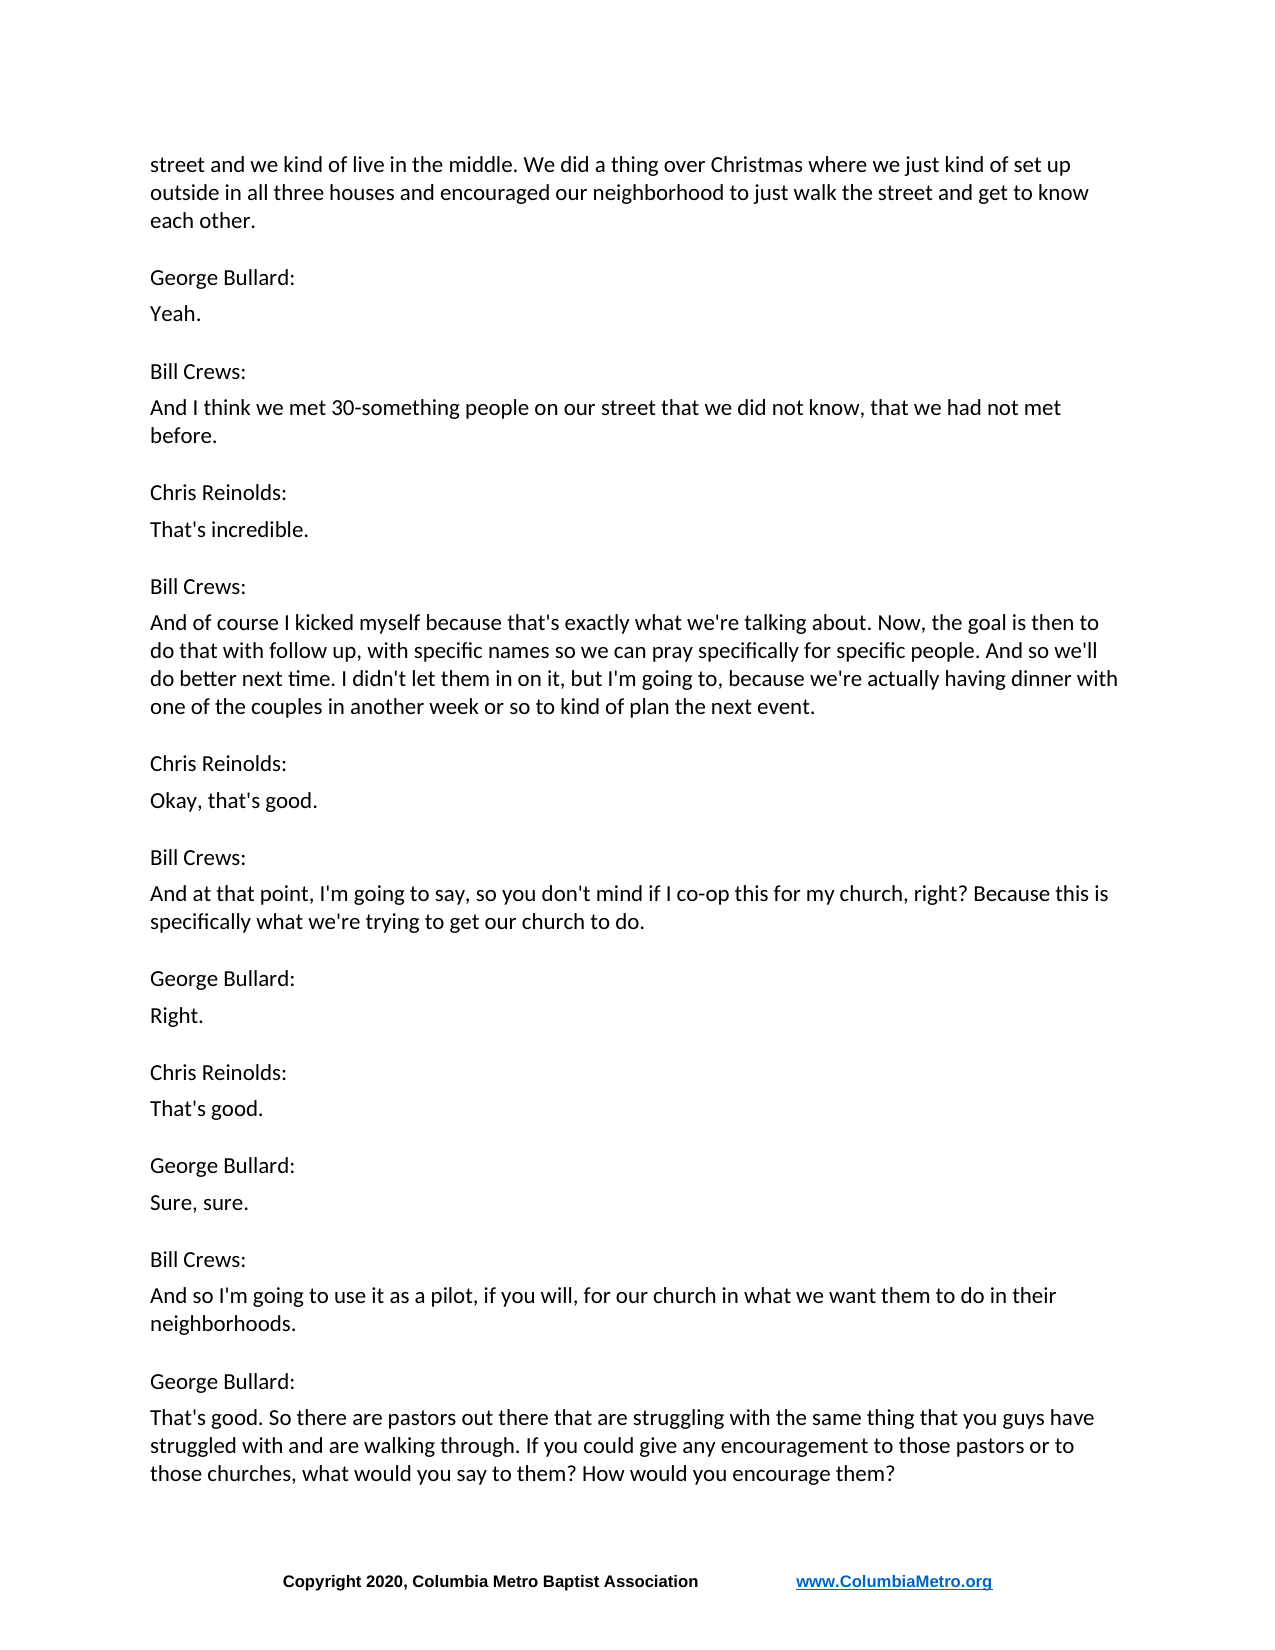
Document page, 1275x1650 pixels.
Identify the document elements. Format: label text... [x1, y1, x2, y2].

text Bill Crews: [150, 843, 1125, 871]
text That's good. [150, 1094, 1125, 1122]
text George Bullard: [150, 263, 1125, 291]
text Right. [150, 1001, 1125, 1029]
text Bill Crews: [150, 357, 1125, 385]
text Chris Reinolds: [150, 1058, 1125, 1086]
text And I think we met 30-something people on our street that we did not know, that we had not met before. [150, 393, 1125, 449]
text Bill Crews: [150, 572, 1125, 600]
text Sure, sure. [150, 1188, 1125, 1216]
text Chris Reinolds: [150, 749, 1125, 777]
text That's good. So there are pastors out there that are struggling with the same thing that you guys have struggled with and are walking through. If you could give any encouragement to those pastors or to those churches, what would you say to them? How would you encourage them? [150, 1403, 1125, 1487]
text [150, 150, 1125, 234]
text George Bullard: [150, 1367, 1125, 1395]
text Yeah. [150, 299, 1125, 328]
text Okay, that's good. [150, 786, 1125, 814]
text George Bullard: [150, 964, 1125, 993]
text That's incredible. [150, 515, 1125, 543]
text And so I'm going to use it as a pilot, if you will, for our church in what we want them to do in their neighborhoods. [150, 1282, 1125, 1338]
text And at that point, I'm going to say, so you don't mind if I co-op this for my church, right? Because this is specifically what we're trying to get our church to do. [150, 879, 1125, 935]
text And of course I kicked myself because that's exactly what we're talking about. Now, the goal is then to do that with follow up, with specific names so we can pray specifically for specific people. And so we'll do better next time. I didn't let them in on it, but I'm going to, because we're actually having dinner with one of the couples in another week or so to kind of plan the next event. [150, 608, 1125, 720]
text George Bullard: [150, 1152, 1125, 1180]
text Bill Crews: [150, 1245, 1125, 1273]
text Chris Reinolds: [150, 478, 1125, 506]
